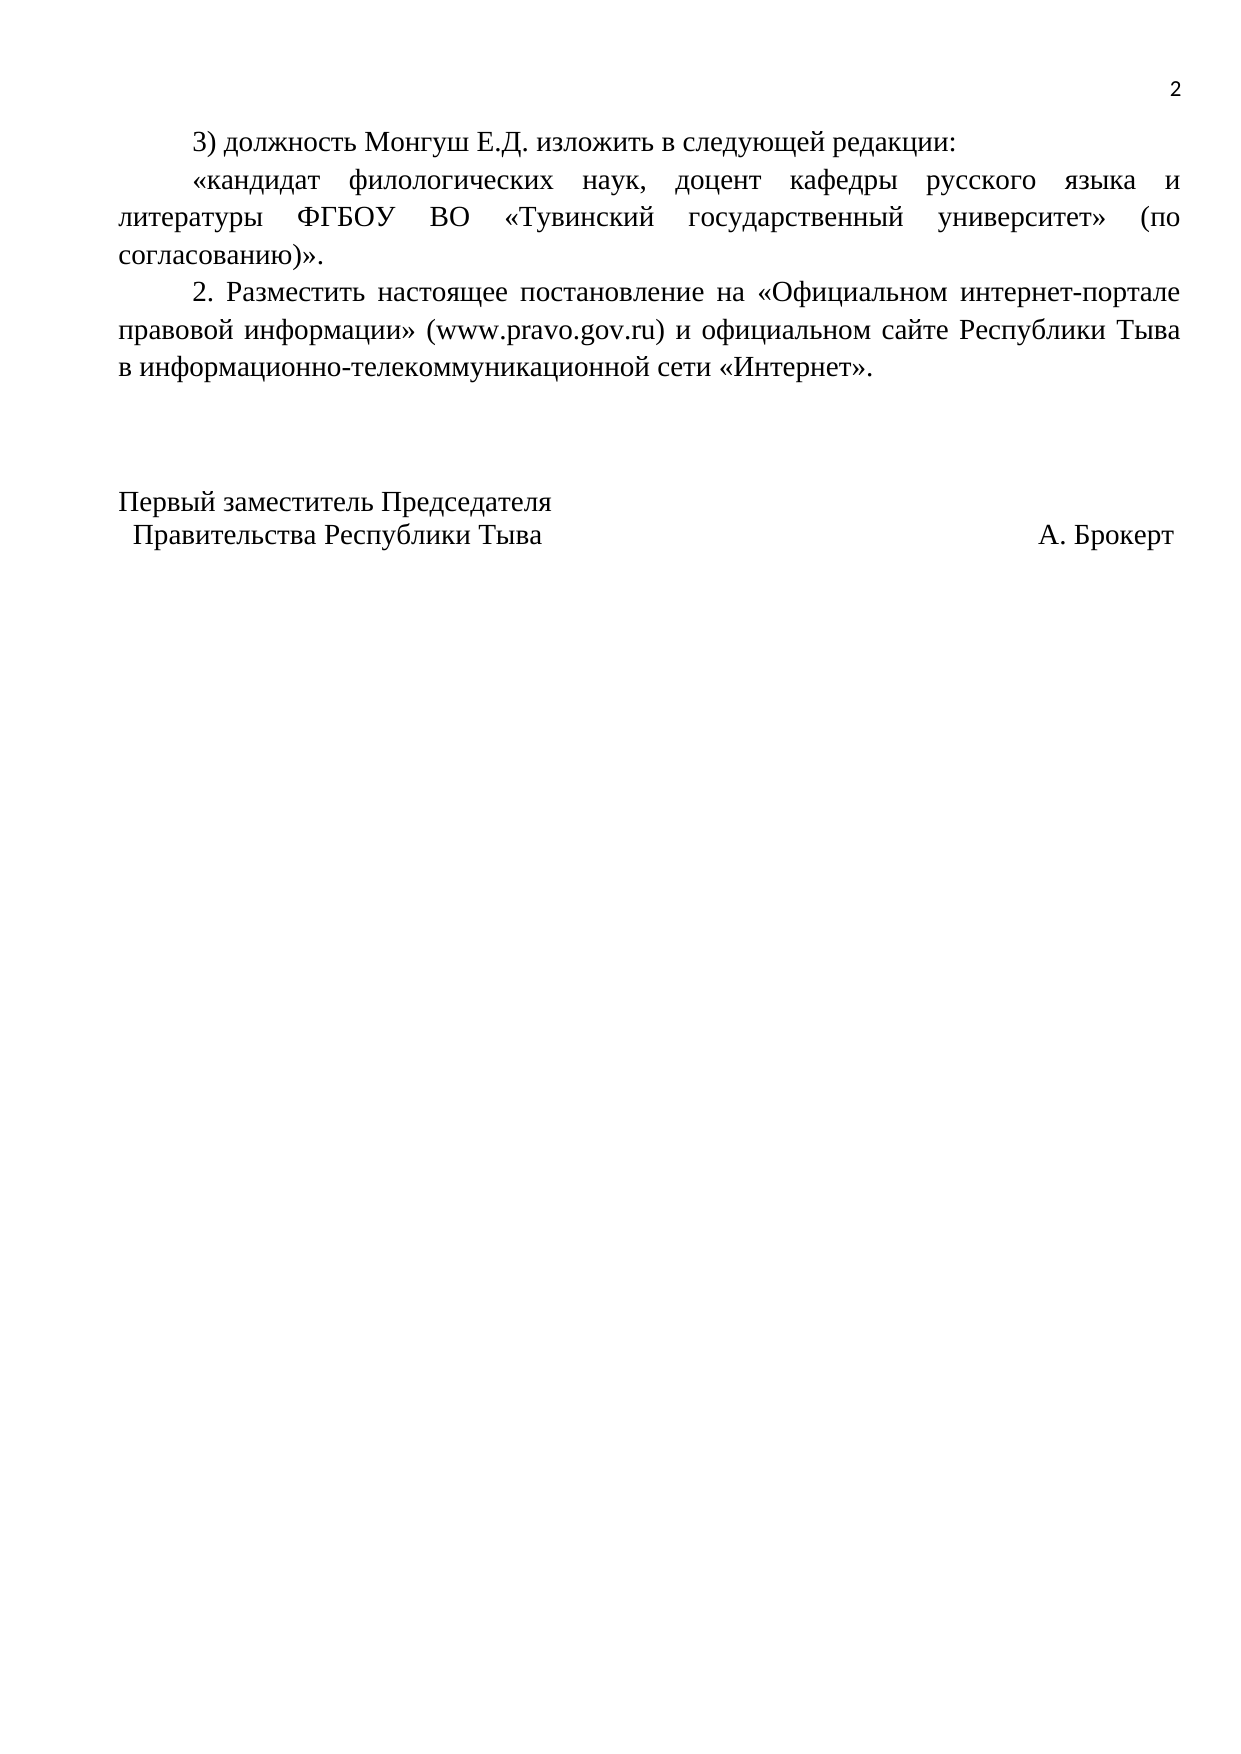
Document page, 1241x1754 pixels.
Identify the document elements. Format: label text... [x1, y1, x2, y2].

text 2. Разместить настоящее постановление на «Официальном интернет-портале правовой информации» (www.pravo.gov.ru) и официальном сайте Республики Тыва в информационно-телекоммуникационной сети «Интернет». [118, 271, 1181, 383]
text «кандидат филологических наук, доцент кафедры русского языка и литературы ФГБОУ ВО «Тувинский государственный университет» (по согласованию)». [118, 158, 1181, 271]
text 3) должность Монгуш Е.Д. изложить в следующей редакции: [118, 121, 1181, 158]
text Правительства Республики Тыва А. Брокерт [118, 517, 1181, 551]
text Первый заместитель Председателя [118, 484, 1181, 517]
